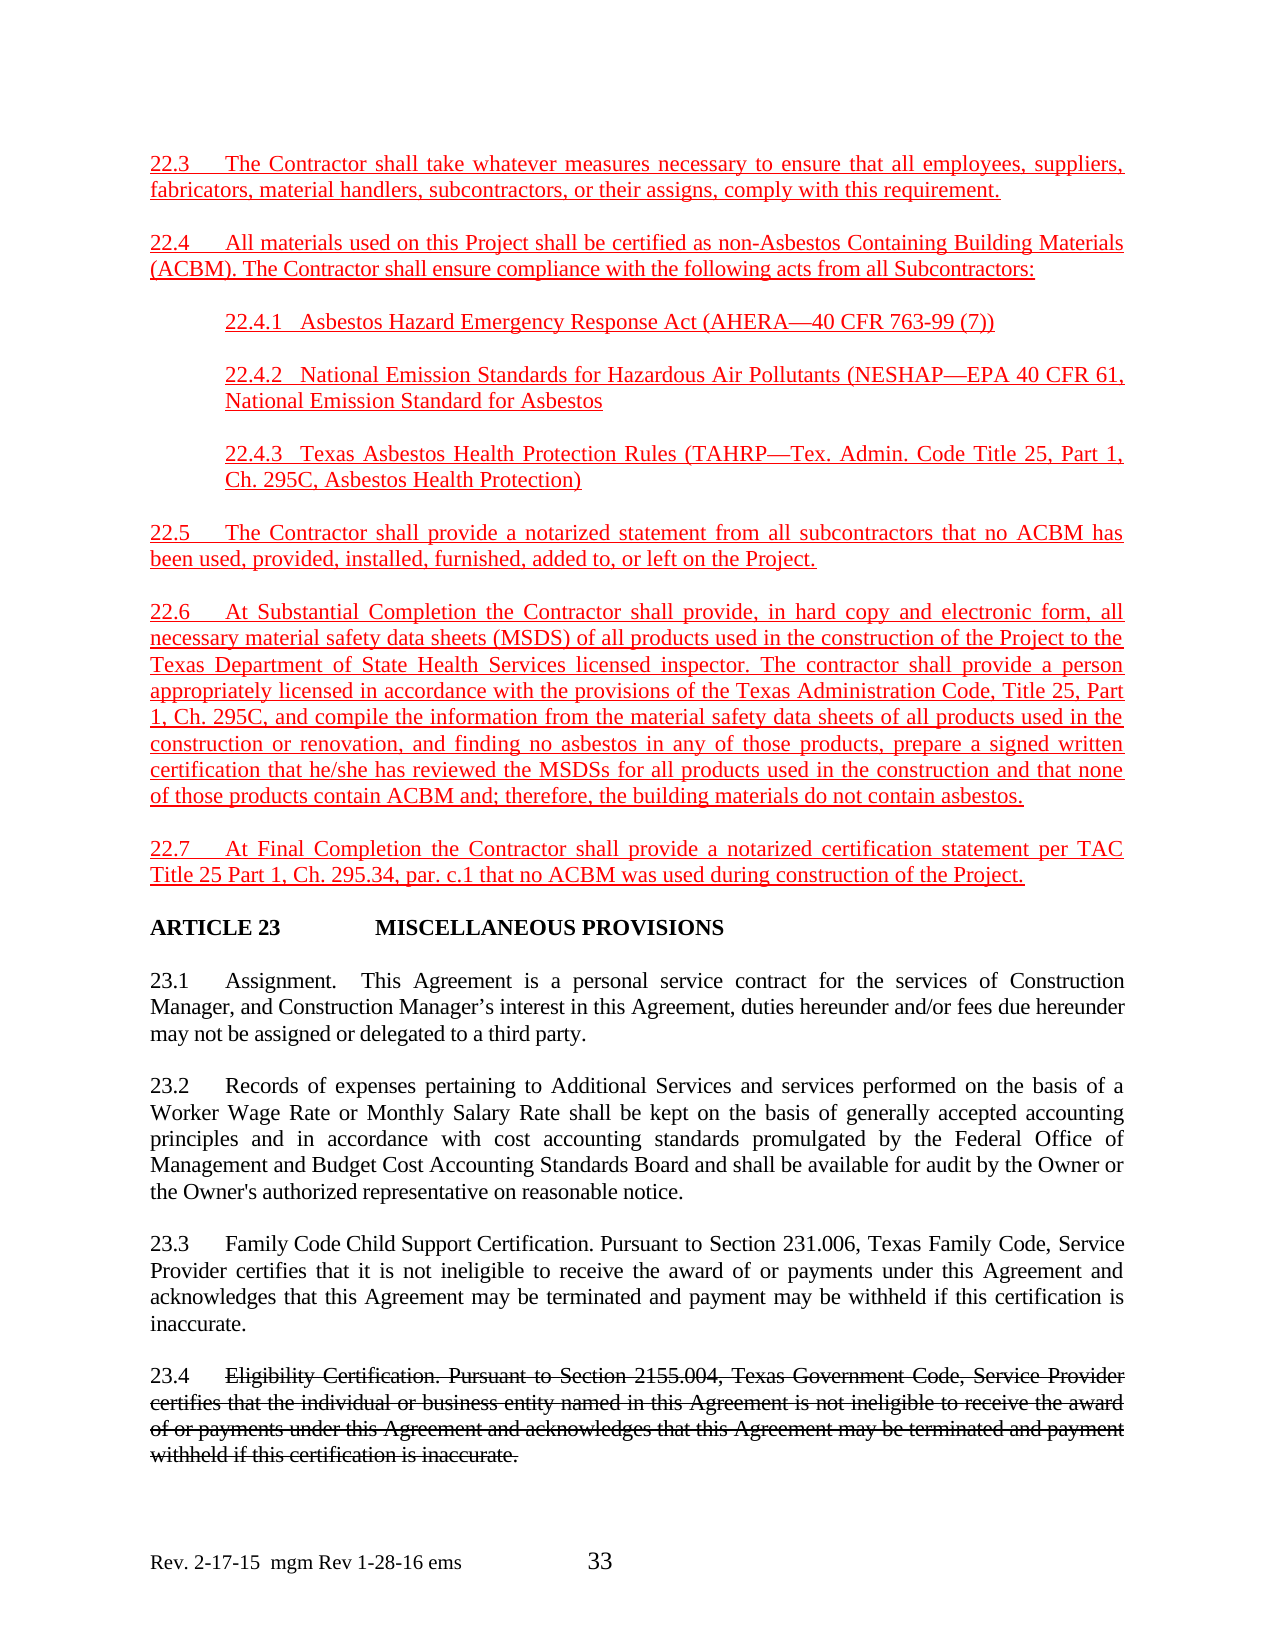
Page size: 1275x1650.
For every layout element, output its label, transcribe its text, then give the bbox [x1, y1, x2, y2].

text 22.4.2 National Emission Standards for Hazardous Air Pollutants (NESHAP—EPA 40 CFR 61, National Emission Standard for Asbestos [225, 361, 1125, 384]
text 22.4 All materials used on this Project shall be certified as non-Asbestos Containing Building Materials (ACBM). The Contractor shall ensure compliance with the following acts from all Subcontractors: [150, 229, 1125, 282]
text 22.6 At Substantial Completion the Contractor shall provide, in hard copy and electronic form, all necessary material safety data sheets (MSDS) of all products used in the construction of the Project to the Texas Department of State Health Services licensed inspector. The contractor shall provide a person appropriately licensed in accordance with the provisions of the Texas Administration Code, Title 25, Part 1, Ch. 295C, and compile the information from the material safety data sheets of all products used in the construction or renovation, and finding no asbestos in any of those products, prepare a signed written certification that he/she has reviewed the MSDSs for all products used in the construction and that none of those products contain ACBM and; therefore, the building materials do not contain asbestos. [150, 701, 1125, 753]
list Records of expenses pertaining to Additional Services and services performed on the basis of a Worker Wage Rate or Monthly Salary Rate shall be kept on the basis of generally accepted accounting principles and in accordance with cost accounting standards promulgated by the Federal Office of Management and Budget Cost Accounting Standards Board and shall be available for audit by the Owner or the Owner's authorized representative on reasonable notice. [150, 1072, 1125, 1204]
subtitle ARTICLE 23 MISCELLANEOUS PROVISIONS [150, 914, 1125, 941]
text 22.4.2 National Emission Standards for Hazardous Air Pollutants (NESHAP—EPA 40 CFR 61, National Emission Standard for Asbestos [225, 385, 1125, 413]
list Assignment. This Agreement is a personal service contract for the services of Construction Manager, and Construction Manager’s interest in this Agreement, duties hereunder and/or fees due hereunder may not be assigned or delegated to a third party. [150, 967, 1125, 1046]
text 22.6 At Substantial Completion the Contractor shall provide, in hard copy and electronic form, all necessary material safety data sheets (MSDS) of all products used in the construction of the Project to the Texas Department of State Health Services licensed inspector. The contractor shall provide a person appropriately licensed in accordance with the provisions of the Texas Administration Code, Title 25, Part 1, Ch. 295C, and compile the information from the material safety data sheets of all products used in the construction or renovation, and finding no asbestos in any of those products, prepare a signed written certification that he/she has reviewed the MSDSs for all products used in the construction and that none of those products contain ACBM and; therefore, the building materials do not contain asbestos. [150, 622, 1125, 674]
text 22.3 The Contractor shall take whatever measures necessary to ensure that all employees, suppliers, fabricators, material handlers, subcontractors, or their assigns, comply with this requirement. [150, 174, 1125, 203]
text 22.7 At Final Completion the Contractor shall provide a notarized certification statement per TAC Title 25 Part 1, Ch. 295.34, par. c.1 that no ACBM was used during construction of the Project. [150, 835, 1125, 888]
text 22.5 The Contractor shall provide a notarized statement from all subcontractors that no ACBM has been used, provided, installed, furnished, added to, or left on the Project. [150, 519, 1125, 572]
text 22.4.3 Texas Asbestos Health Protection Rules (TAHRP—Tex. Admin. Code Title 25, Part 1, Ch. 295C, Asbestos Health Protection) [225, 440, 1125, 493]
text 22.4.1 Asbestos Hazard Emergency Response Act (AHERA—40 CFR 763-99 (7)) [150, 308, 1125, 334]
list Eligibility Certification. Pursuant to Section 2155.004, Texas Government Code, Service Provider certifies that the individual or business entity named in this Agreement is not ineligible to receive the award of or payments under this Agreement and acknowledges that this Agreement may be terminated and payment withheld if this certification is inaccurate. [150, 1362, 1125, 1468]
list Family Code Child Support Certification. Pursuant to Section 231.006, Texas Family Code, Service Provider certifies that it is not ineligible to receive the award of or payments under this Agreement and acknowledges that this Agreement may be terminated and payment may be withheld if this certification is inaccurate. [150, 1231, 1125, 1336]
text 22.3 The Contractor shall take whatever measures necessary to ensure that all employees, suppliers, fabricators, material handlers, subcontractors, or their assigns, comply with this requirement. [150, 150, 1125, 173]
